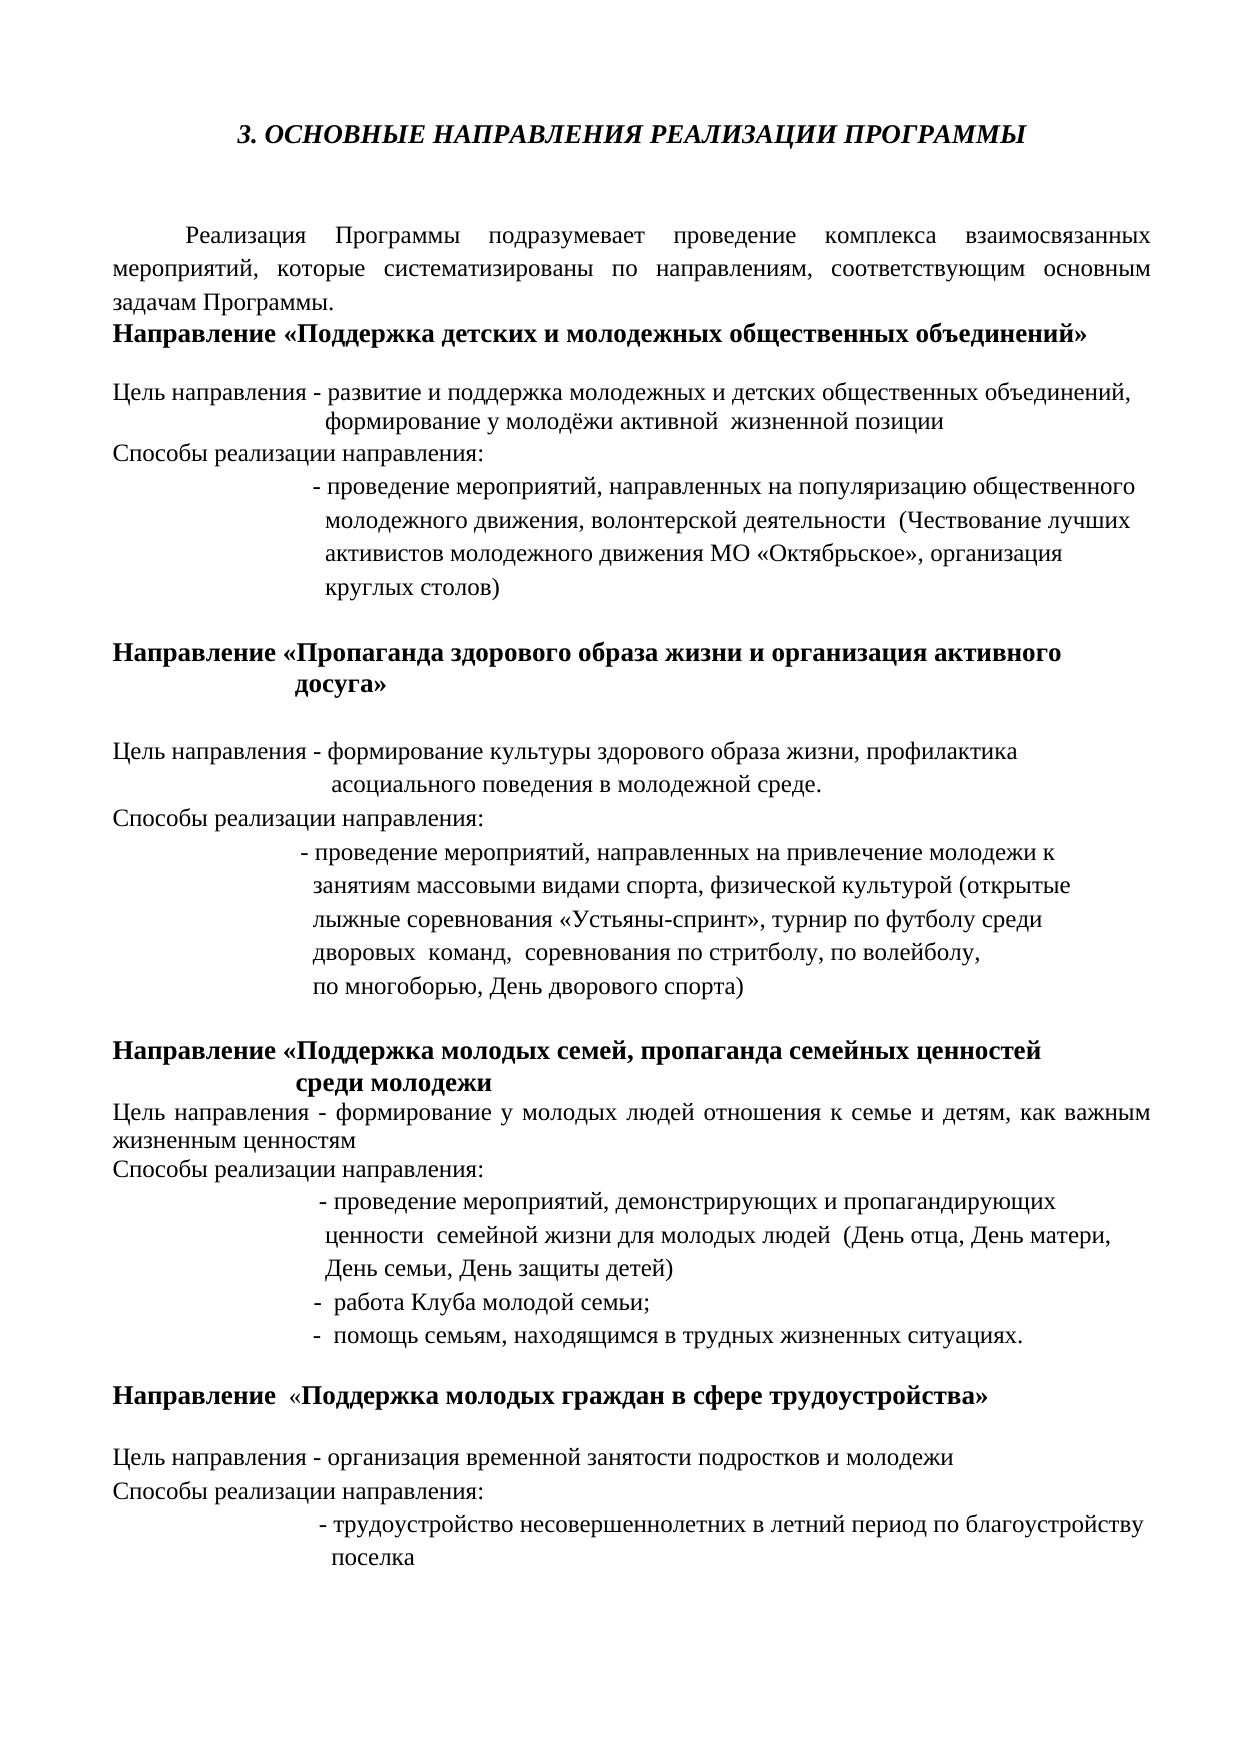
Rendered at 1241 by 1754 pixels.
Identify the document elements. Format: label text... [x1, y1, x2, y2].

text занятиям массовыми видами спорта, физической культурой (открытые [112, 867, 1152, 900]
text среди молодежи [150, 1066, 1152, 1097]
text активистов молодежного движения МО «Октябрьское», организация [112, 535, 1152, 569]
text ценности семейной жизни для молодых людей (День отца, День матери, [112, 1217, 1152, 1250]
text Цель направления - формирование у молодых людей отношения к семье и детям, как важным жизненным ценностям [112, 1097, 1152, 1154]
text Способы реализации направления: [112, 1473, 1152, 1506]
text дворовых команд, соревнования по стритболу, по волейболу, [112, 934, 1152, 967]
text - помощь семьям, находящимся в трудных жизненных ситуациях. [112, 1317, 1152, 1351]
text День семьи, День защиты детей) [112, 1250, 1152, 1284]
text Способы реализации направления: [112, 800, 1152, 833]
text досуга» [112, 667, 1152, 698]
text Направление «Поддержка детских и молодежных общественных объединений» [112, 317, 1152, 348]
text Способы реализации направления: [112, 434, 1152, 468]
text Направление «Поддержка молодых семей, пропаганда семейных ценностей [112, 1034, 1152, 1066]
text асоциального поведения в молодежной среде. [112, 766, 1152, 800]
text - проведение мероприятий, демонстрирующих и пропагандирующих [112, 1183, 1152, 1217]
text лыжные соревнования «Устьяны-спринт», турнир по футболу среди [112, 900, 1152, 934]
text Способы реализации направления: [112, 1154, 1152, 1183]
text молодежного движения, волонтерской деятельности (Чествование лучших [112, 502, 1152, 535]
text поселка [112, 1539, 1152, 1572]
text Цель направления - развитие и поддержка молодежных и детских общественных объединений, [112, 377, 1152, 406]
text по многоборью, День дворового спорта) [112, 967, 1152, 1001]
text - проведение мероприятий, направленных на популяризацию общественного [112, 468, 1152, 502]
text Реализация Программы подразумевает проведение комплекса взаимосвязанных мероприятий, которые систематизированы по направлениям, соответствующим основным задачам Программы. [112, 216, 1152, 317]
text - трудоустройство несовершеннолетних в летний период по благоустройству [112, 1506, 1152, 1539]
text формирование у молодёжи активной жизненной позиции [112, 406, 1152, 434]
text Цель направления - формирование культуры здорового образа жизни, профилактика [112, 733, 1152, 766]
text 3. ОСНОВНЫЕ НАПРАВЛЕНИЯ РЕАЛИЗАЦИИ ПРОГРАММЫ [112, 118, 1152, 149]
text - проведение мероприятий, направленных на привлечение молодежи к [112, 833, 1152, 867]
text круглых столов) [112, 569, 1152, 602]
text - работа Клуба молодой семьи; [188, 1284, 1152, 1317]
text Направление «Пропаганда здорового образа жизни и организация активного [112, 636, 1152, 667]
text Цель направления - организация временной занятости подростков и молодежи [112, 1439, 1152, 1472]
text Направление «Поддержка молодых граждан в сфере трудоустройства» [112, 1379, 1152, 1411]
